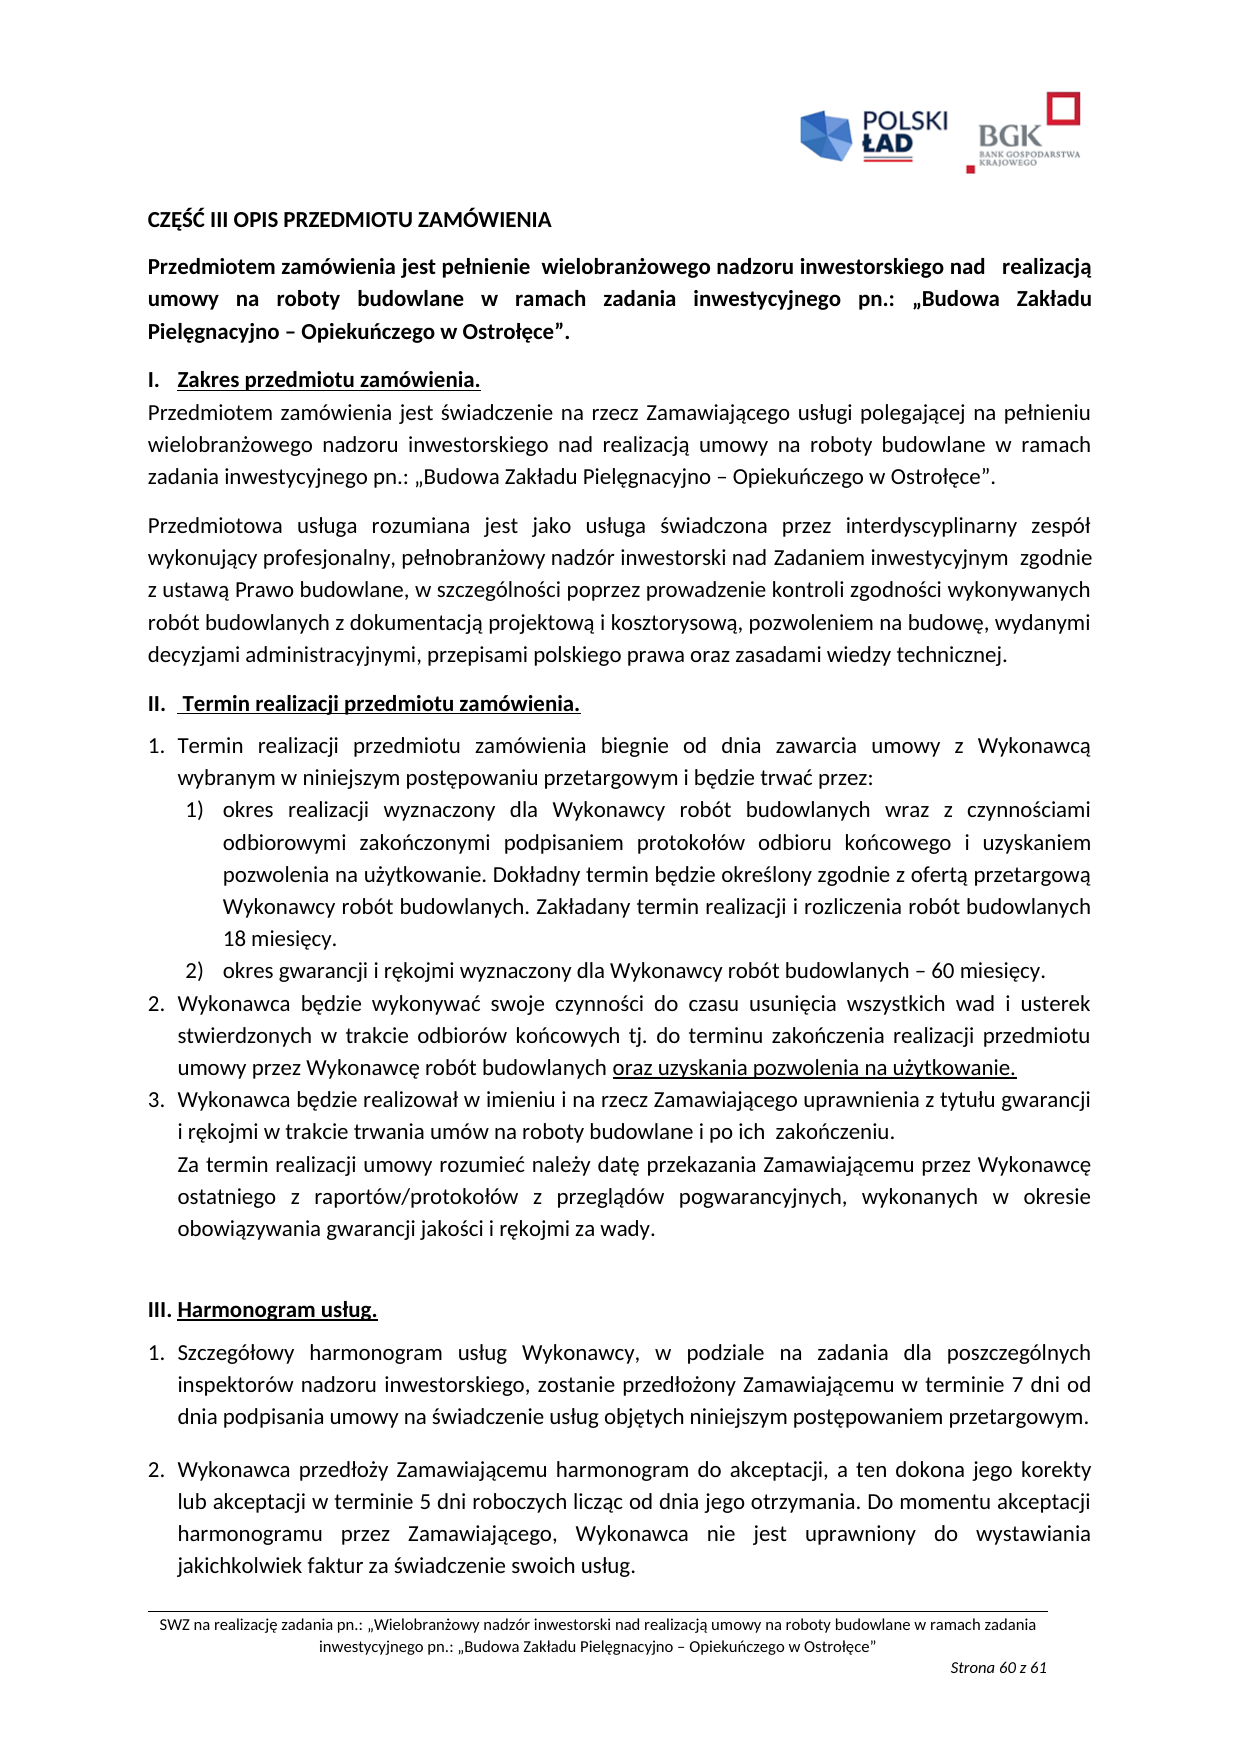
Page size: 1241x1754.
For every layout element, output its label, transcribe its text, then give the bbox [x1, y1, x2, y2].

text Przedmiotowa usługa rozumiana jest jako usługa świadczona przez interdyscyplinarny zespół wykonujący profesjonalny, pełnobranżowy nadzór inwestorski nad Zadaniem inwestycyjnym zgodnie z ustawą Prawo budowlane, w szczególności poprzez prowadzenie kontroli zgodności wykonywanych robót budowlanych z dokumentacją projektową i kosztorysową, pozwoleniem na budowę, wydanymi decyzjami administracyjnymi, przepisami polskiego prawa oraz zasadami wiedzy technicznej. [148, 511, 1093, 668]
text CZĘŚĆ III OPIS PRZEDMIOTU ZAMÓWIENIA [148, 206, 1093, 233]
list okres realizacji wyznaczony dla Wykonawcy robót budowlanych wraz z czynnościami odbiorowymi zakończonymi podpisaniem protokołów odbioru końcowego i uzyskaniem pozwolenia na użytkowanie. Dokładny termin będzie określony zgodnie z ofertą przetargową Wykonawcy robót budowlanych. Zakładany termin realizacji i rozliczenia robót budowlanych 18 miesięcy. [185, 796, 1093, 952]
list Termin realizacji przedmiotu zamówienia biegnie od dnia zawarcia umowy z Wykonawcą wybranym w niniejszym postępowaniu przetargowym i będzie trwać przez: [148, 731, 1093, 791]
text Przedmiotem zamówienia jest świadczenie na rzecz Zamawiającego usługi polegającej na pełnieniu wielobranżowego nadzoru inwestorskiego nad realizacją umowy na roboty budowlane w ramach zadania inwestycyjnego pn.: „Budowa Zakładu Pielęgnacyjno – Opiekuńczego w Ostrołęce”. [148, 398, 1093, 490]
list Szczegółowy harmonogram usług Wykonawcy, w podziale na zadania dla poszczególnych inspektorów nadzoru inwestorskiego, zostanie przedłożony Zamawiającemu w terminie 7 dni od dnia podpisania umowy na świadczenie usług objętych niniejszym postępowaniem przetargowym. [148, 1338, 1093, 1430]
list Wykonawca będzie realizował w imieniu i na rzecz Zamawiającego uprawnienia z tytułu gwarancji i rękojmi w trakcie trwania umów na roboty budowlane i po ich zakończeniu. [148, 1085, 1093, 1146]
list Harmonogram usług. [148, 1295, 1093, 1323]
list Wykonawca przedłoży Zamawiającemu harmonogram do akceptacji, a ten dokona jego korekty lub akceptacji w terminie 5 dni roboczych licząc od dnia jego otrzymania. Do momentu akceptacji harmonogramu przez Zamawiającego, Wykonawca nie jest uprawniony do wystawiania jakichkolwiek faktur za świadczenie swoich usług. [148, 1455, 1093, 1580]
list Za termin realizacji umowy rozumieć należy datę przekazania Zamawiającemu przez Wykonawcę ostatniego z raportów/protokołów z przeglądów pogwarancyjnych, wykonanych w okresie obowiązywania gwarancji jakości i rękojmi za wady. [177, 1150, 1093, 1242]
list okres gwarancji i rękojmi wyznaczony dla Wykonawcy robót budowlanych – 60 miesięcy. [185, 957, 1093, 984]
text Przedmiotem zamówienia jest pełnienie wielobranżowego nadzoru inwestorskiego nad realizacją umowy na roboty budowlane w ramach zadania inwestycyjnego pn.: „Budowa Zakładu Pielęgnacyjno – Opiekuńczego w Ostrołęce”. [148, 252, 1093, 345]
list Wykonawca będzie wykonywać swoje czynności do czasu usunięcia wszystkich wad i usterek stwierdzonych w trakcie odbiorów końcowych tj. do terminu zakończenia realizacji przedmiotu umowy przez Wykonawcę robót budowlanych oraz uzyskania pozwolenia na użytkowanie. [148, 989, 1093, 1081]
picture [786, 84, 1093, 182]
list Zakres przedmiotu zamówienia. [148, 366, 1093, 394]
list Termin realizacji przedmiotu zamówienia. [148, 689, 1093, 717]
